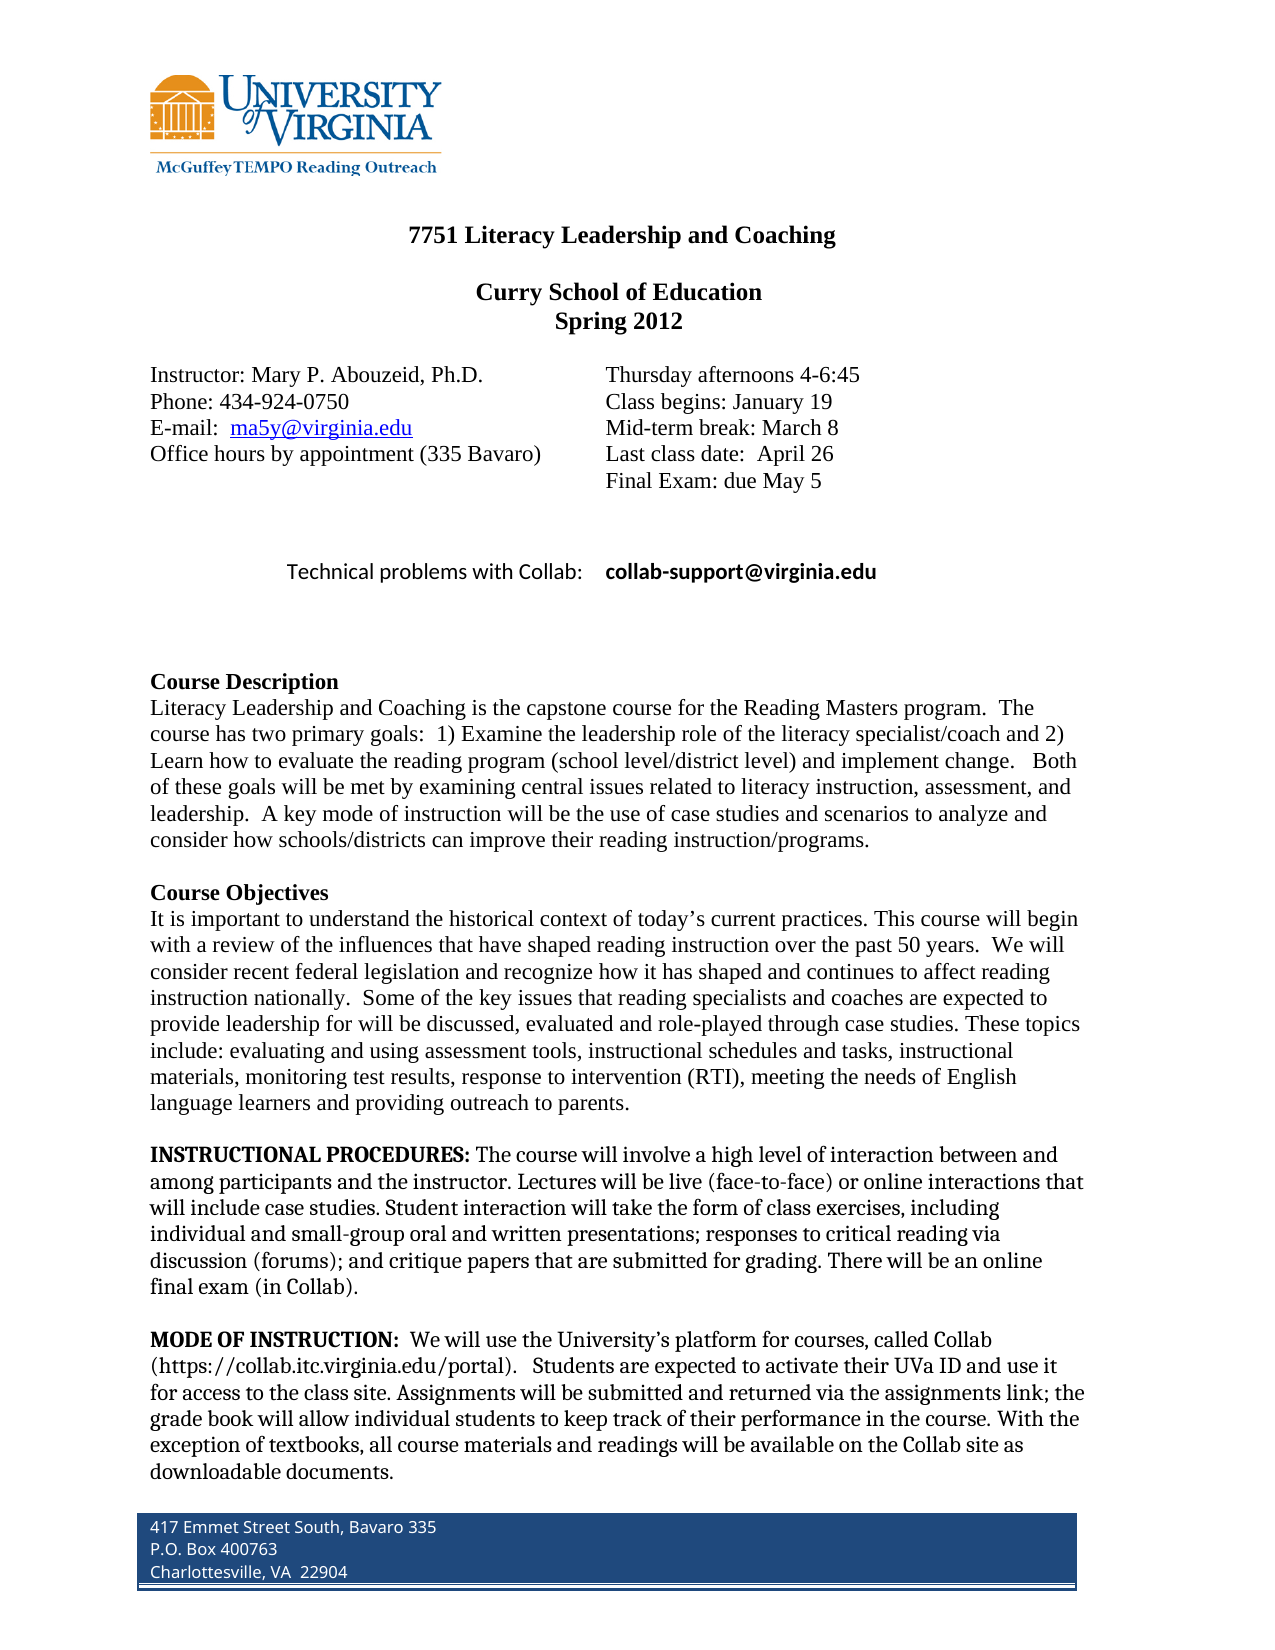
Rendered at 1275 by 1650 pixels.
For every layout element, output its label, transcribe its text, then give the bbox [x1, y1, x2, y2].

table_header Instructor: Mary P. Abouzeid, Ph.D. Phone: 434-924-0750 E-mail: ma5y@virginia.edu Office hours by appointment (335 Bavaro) [139, 361, 594, 529]
text Literacy Leadership and Coaching is the capstone course for the Reading Masters program. The course has two primary goals: 1) Examine the leadership role of the literacy specialist/coach and 2) Learn how to evaluate the reading program (school level/district level) and implement change. Both of these goals will be met by examining central issues related to literacy instruction, assessment, and leadership. A key mode of instruction will be the use of case studies and scenarios to analyze and consider how schools/districts can improve their reading instruction/programs. [150, 694, 1087, 852]
subtitle Curry School of Education [150, 277, 1087, 306]
text Course Description [150, 668, 1087, 694]
text Spring 2012 [150, 306, 1087, 335]
text Course Objectives [150, 879, 1087, 905]
table_header Thursday afternoons 4-6:45 Class begins: January 19 Mid-term break: March 8 Last class date: April 26 Final Exam: due May 5 [594, 361, 1049, 529]
text It is important to understand the historical context of today’s current practices. This course will begin with a review of the influences that have shaped reading instruction over the past 50 years. We will consider recent federal legislation and recognize how it has shaped and continues to affect reading instruction nationally. Some of the key issues that reading specialists and coaches are expected to provide leadership for will be discussed, evaluated and role-played through case studies. These topics include: evaluating and using assessment tools, instructional schedules and tasks, instructional materials, monitoring test results, response to intervention (RTI), meeting the needs of English language learners and providing outreach to parents. [150, 905, 1087, 1116]
table_cell collab-support@virginia.edu [594, 529, 1049, 641]
text MODE OF INSTRUCTION: We will use the University’s platform for courses, called Collab (https://collab.itc.virginia.edu/portal). Students are expected to activate their UVa ID and use it for access to the class site. Assignments will be submitted and returned via the assignments link; the grade book will allow individual students to keep track of their performance in the course. With the exception of textbooks, all course materials and readings will be available on the Collab site as downloadable documents. [150, 1327, 1087, 1485]
picture [150, 75, 442, 175]
table_cell Technical problems with Collab: [139, 529, 594, 641]
text 7751 Literacy Leadership and Coaching [150, 220, 1087, 249]
text INSTRUCTIONAL PROCEDURES: The course will involve a high level of interaction between and among participants and the instructor. Lectures will be live (face-to-face) or online interactions that will include case studies. Student interaction will take the form of class exercises, including individual and small-group oral and written presentations; responses to critical reading via discussion (forums); and critique papers that are submitted for grading. There will be an online final exam (in Collab). [150, 1142, 1087, 1300]
